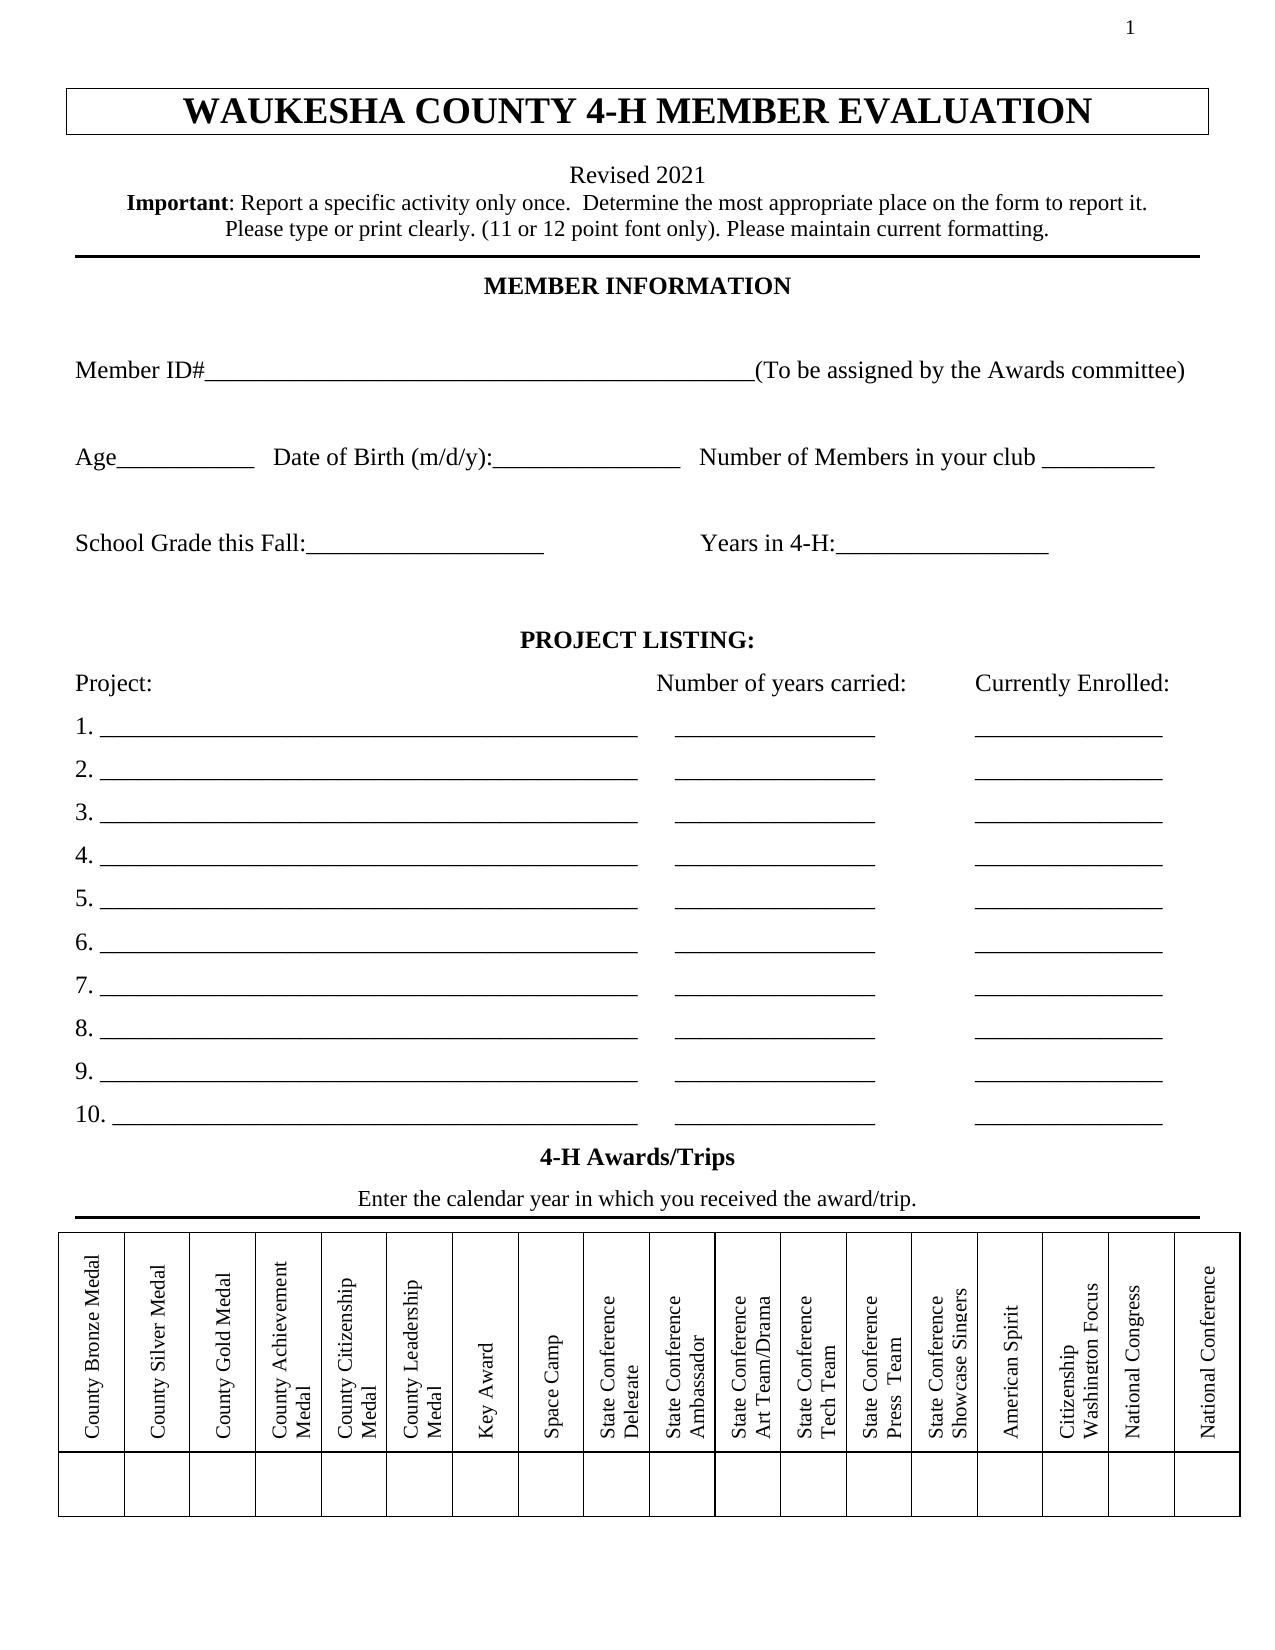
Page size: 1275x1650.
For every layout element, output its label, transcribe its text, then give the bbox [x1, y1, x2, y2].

text 6. ___________________________________________ ________________ _______________ [75, 927, 1200, 955]
table_cell [322, 1453, 386, 1516]
text 10. __________________________________________ ________________ _______________ [75, 1099, 1200, 1128]
table_cell [519, 1453, 583, 1516]
table_header National Congress [1109, 1233, 1174, 1451]
text 5. ___________________________________________ ________________ _______________ [75, 883, 1200, 912]
table_cell [256, 1453, 321, 1516]
table_header Space Camp [519, 1233, 583, 1451]
table_cell [387, 1453, 452, 1516]
table_cell [1175, 1453, 1239, 1516]
text 7. ___________________________________________ ________________ _______________ [75, 970, 1200, 998]
table_header County Gold Medal [190, 1233, 255, 1451]
table_cell [978, 1453, 1042, 1516]
table_header State Conference Ambassador [650, 1233, 714, 1451]
table_cell [59, 1453, 124, 1516]
text Member ID#____________________________________________(To be assigned by the Awards committee) [75, 355, 1200, 384]
table_header State Conference Press Team [847, 1233, 911, 1451]
table_cell [190, 1453, 255, 1516]
text Age___________ Date of Birth (m/d/y):_______________ Number of Members in your club _________ [75, 442, 1200, 470]
table_header Key Award [453, 1233, 518, 1451]
table_header National Conference [1175, 1233, 1239, 1451]
text 2. ___________________________________________ ________________ _______________ [75, 754, 1200, 783]
text School Grade this Fall:___________________ Years in 4-H:_________________ [75, 528, 1200, 557]
text 3. ___________________________________________ ________________ _______________ [75, 797, 1200, 826]
table_cell [453, 1453, 518, 1516]
table_header County Bronze Medal [59, 1233, 124, 1451]
table_header County Citizenship Medal [322, 1233, 386, 1451]
table_cell [125, 1453, 189, 1516]
table_cell [1043, 1453, 1108, 1516]
text 4-H Awards/Trips [75, 1142, 1200, 1171]
text PROJECT LISTING: [75, 625, 1200, 653]
subtitle WAUKESHA COUNTY 4-H MEMBER EVALUATION [67, 89, 1208, 134]
table_header County Leadership Medal [387, 1233, 452, 1451]
text Project: Number of years carried: Currently Enrolled: [75, 668, 1200, 697]
text 4. ___________________________________________ ________________ _______________ [75, 840, 1200, 869]
table_cell [912, 1453, 977, 1516]
text 8. ___________________________________________ ________________ _______________ [75, 1013, 1200, 1042]
table_cell [650, 1453, 714, 1516]
table_header State Conference Tech Team [781, 1233, 846, 1451]
table_cell [1109, 1453, 1174, 1516]
table_header County Achievement Medal [256, 1233, 321, 1451]
text 1. ___________________________________________ ________________ _______________ [75, 711, 1200, 740]
text 9. ___________________________________________ ________________ _______________ [75, 1056, 1200, 1085]
text Enter the calendar year in which you received the award/trip. [75, 1185, 1200, 1216]
table_header State Conference Delegate [584, 1233, 649, 1451]
table_cell [584, 1453, 649, 1516]
table_header State Conference Showcase Singers [912, 1233, 977, 1451]
table_cell [716, 1453, 780, 1516]
table_cell [847, 1453, 911, 1516]
table_cell [781, 1453, 846, 1516]
text Revised 2021 Important: Report a specific activity only once. Determine the most appropriate place on the form to report it. Please type or print clearly. (11 or 12 point font only). Please maintain current formatting. [75, 160, 1200, 241]
table_header County Silver Medal [125, 1233, 189, 1451]
table_header State Conference Art Team/Drama Team [716, 1233, 780, 1451]
table_header American Spirit [978, 1233, 1042, 1451]
subtitle MEMBER INFORMATION [75, 271, 1200, 300]
table_header Citizenship Washington Focus [1043, 1233, 1108, 1451]
